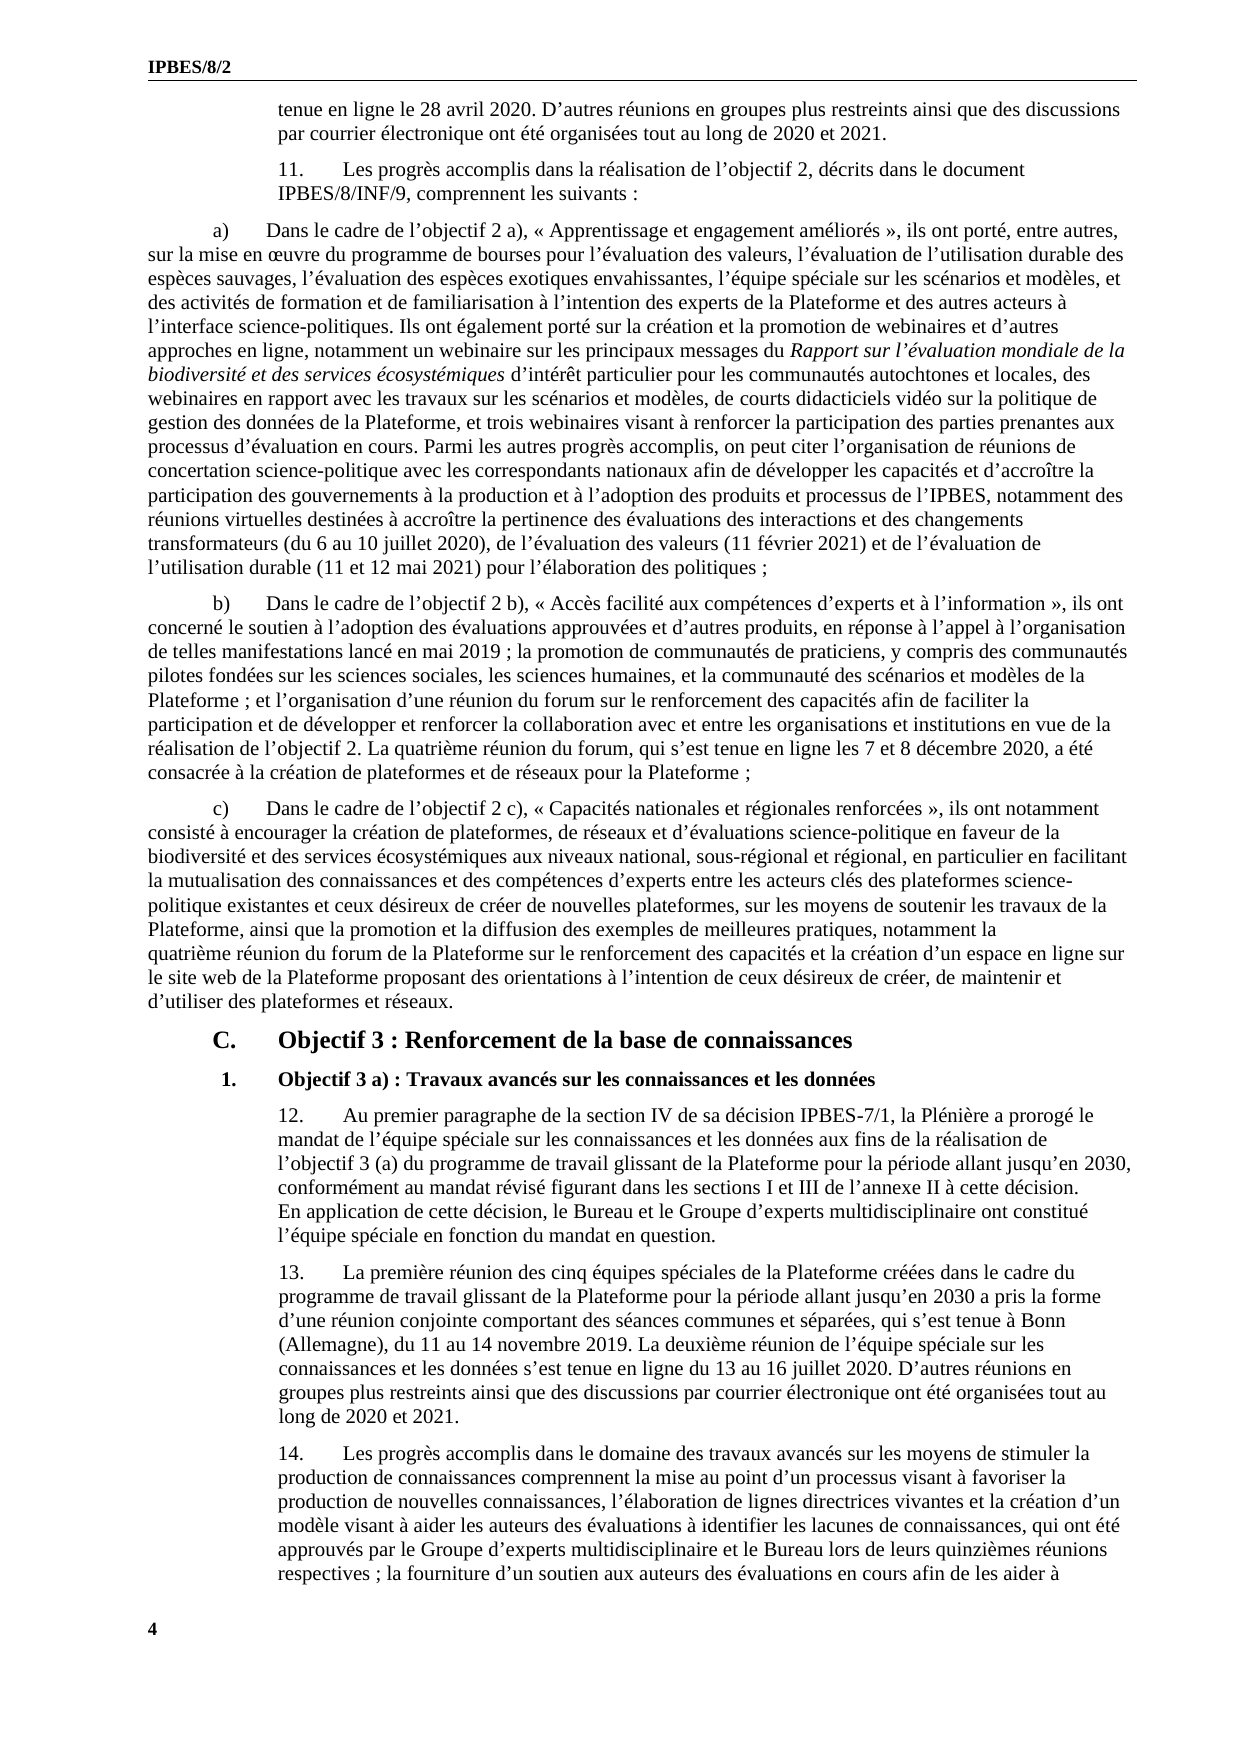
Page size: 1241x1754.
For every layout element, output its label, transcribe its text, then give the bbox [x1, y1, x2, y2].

text Les progrès accomplis dans la réalisation de l’objectif 2, décrits dans le document IPBES/8/INF/9, comprennent les suivants : [278, 157, 1137, 205]
text C. Objectif 3 : Renforcement de la base de connaissances [148, 1025, 1107, 1054]
text La première réunion des cinq équipes spéciales de la Plateforme créées dans le cadre du programme de travail glissant de la Plateforme pour la période allant jusqu’en 2030 a pris la forme d’une réunion conjointe comportant des séances communes et séparées, qui s’est tenue à Bonn (Allemagne), du 11 au 14 novembre 2019. La deuxième réunion de l’équipe spéciale sur les connaissances et les données s’est tenue en ligne du 13 au 16 juillet 2020. D’autres réunions en groupes plus restreints ainsi que des discussions par courrier électronique ont été organisées tout au long de 2020 et 2021. [278, 1260, 1137, 1428]
list Dans le cadre de l’objectif 2 a), « Apprentissage et engagement améliorés », ils ont porté, entre autres, sur la mise en œuvre du programme de bourses pour l’évaluation des valeurs, l’évaluation de l’utilisation durable des espèces sauvages, l’évaluation des espèces exotiques envahissantes, l’équipe spéciale sur les scénarios et modèles, et des activités de formation et de familiarisation à l’intention des experts de la Plateforme et des autres acteurs à l’interface science-politiques. Ils ont également porté sur la création et la promotion de webinaires et d’autres approches en ligne, notamment un webinaire sur les principaux messages du Rapport sur l’évaluation mondiale de la biodiversité et des services écosystémiques d’intérêt particulier pour les communautés autochtones et locales, des webinaires en rapport avec les travaux sur les scénarios et modèles, de courts didacticiels vidéo sur la politique de gestion des données de la Plateforme, et trois webinaires visant à renforcer la participation des parties prenantes aux processus d’évaluation en cours. Parmi les autres progrès accomplis, on peut citer l’organisation de réunions de concertation science-politique avec les correspondants nationaux afin de développer les capacités et d’accroître la participation des gouvernements à la production et à l’adoption des produits et processus de l’IPBES, notamment des réunions virtuelles destinées à accroître la pertinence des évaluations des interactions et des changements transformateurs (du 6 au 10 juillet 2020), de l’évaluation des valeurs (11 février 2021) et de l’évaluation de l’utilisation durable (11 et 12 mai 2021) pour l’élaboration des politiques ; [148, 218, 1137, 579]
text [278, 97, 1137, 145]
text 1. Objectif 3 a) : Travaux avancés sur les connaissances et les données [148, 1067, 1107, 1091]
list Dans le cadre de l’objectif 2 c), « Capacités nationales et régionales renforcées », ils ont notamment consisté à encourager la création de plateformes, de réseaux et d’évaluations science-politique en faveur de la biodiversité et des services écosystémiques aux niveaux national, sous-régional et régional, en particulier en facilitant la mutualisation des connaissances et des compétences d’experts entre les acteurs clés des plateformes science-politique existantes et ceux désireux de créer de nouvelles plateformes, sur les moyens de soutenir les travaux de la Plateforme, ainsi que la promotion et la diffusion des exemples de meilleures pratiques, notamment la quatrième réunion du forum de la Plateforme sur le renforcement des capacités et la création d’un espace en ligne sur le site web de la Plateforme proposant des orientations à l’intention de ceux désireux de créer, de maintenir et d’utiliser des plateformes et réseaux. [148, 796, 1137, 1013]
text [278, 1441, 1137, 1585]
text Au premier paragraphe de la section IV de sa décision IPBES-7/1, la Plénière a prorogé le mandat de l’équipe spéciale sur les connaissances et les données aux fins de la réalisation de l’objectif 3 (a) du programme de travail glissant de la Plateforme pour la période allant jusqu’en 2030, conformément au mandat révisé figurant dans les sections I et III de l’annexe II à cette décision. En application de cette décision, le Bureau et le Groupe d’experts multidisciplinaire ont constitué l’équipe spéciale en fonction du mandat en question. [278, 1103, 1137, 1247]
list Dans le cadre de l’objectif 2 b), « Accès facilité aux compétences d’experts et à l’information », ils ont concerné le soutien à l’adoption des évaluations approuvées et d’autres produits, en réponse à l’appel à l’organisation de telles manifestations lancé en mai 2019 ; la promotion de communautés de praticiens, y compris des communautés pilotes fondées sur les sciences sociales, les sciences humaines, et la communauté des scénarios et modèles de la Plateforme ; et l’organisation d’une réunion du forum sur le renforcement des capacités afin de faciliter la participation et de développer et renforcer la collaboration avec et entre les organisations et institutions en vue de la réalisation de l’objectif 2. La quatrième réunion du forum, qui s’est tenue en ligne les 7 et 8 décembre 2020, a été consacrée à la création de plateformes et de réseaux pour la Plateforme ; [148, 591, 1137, 784]
